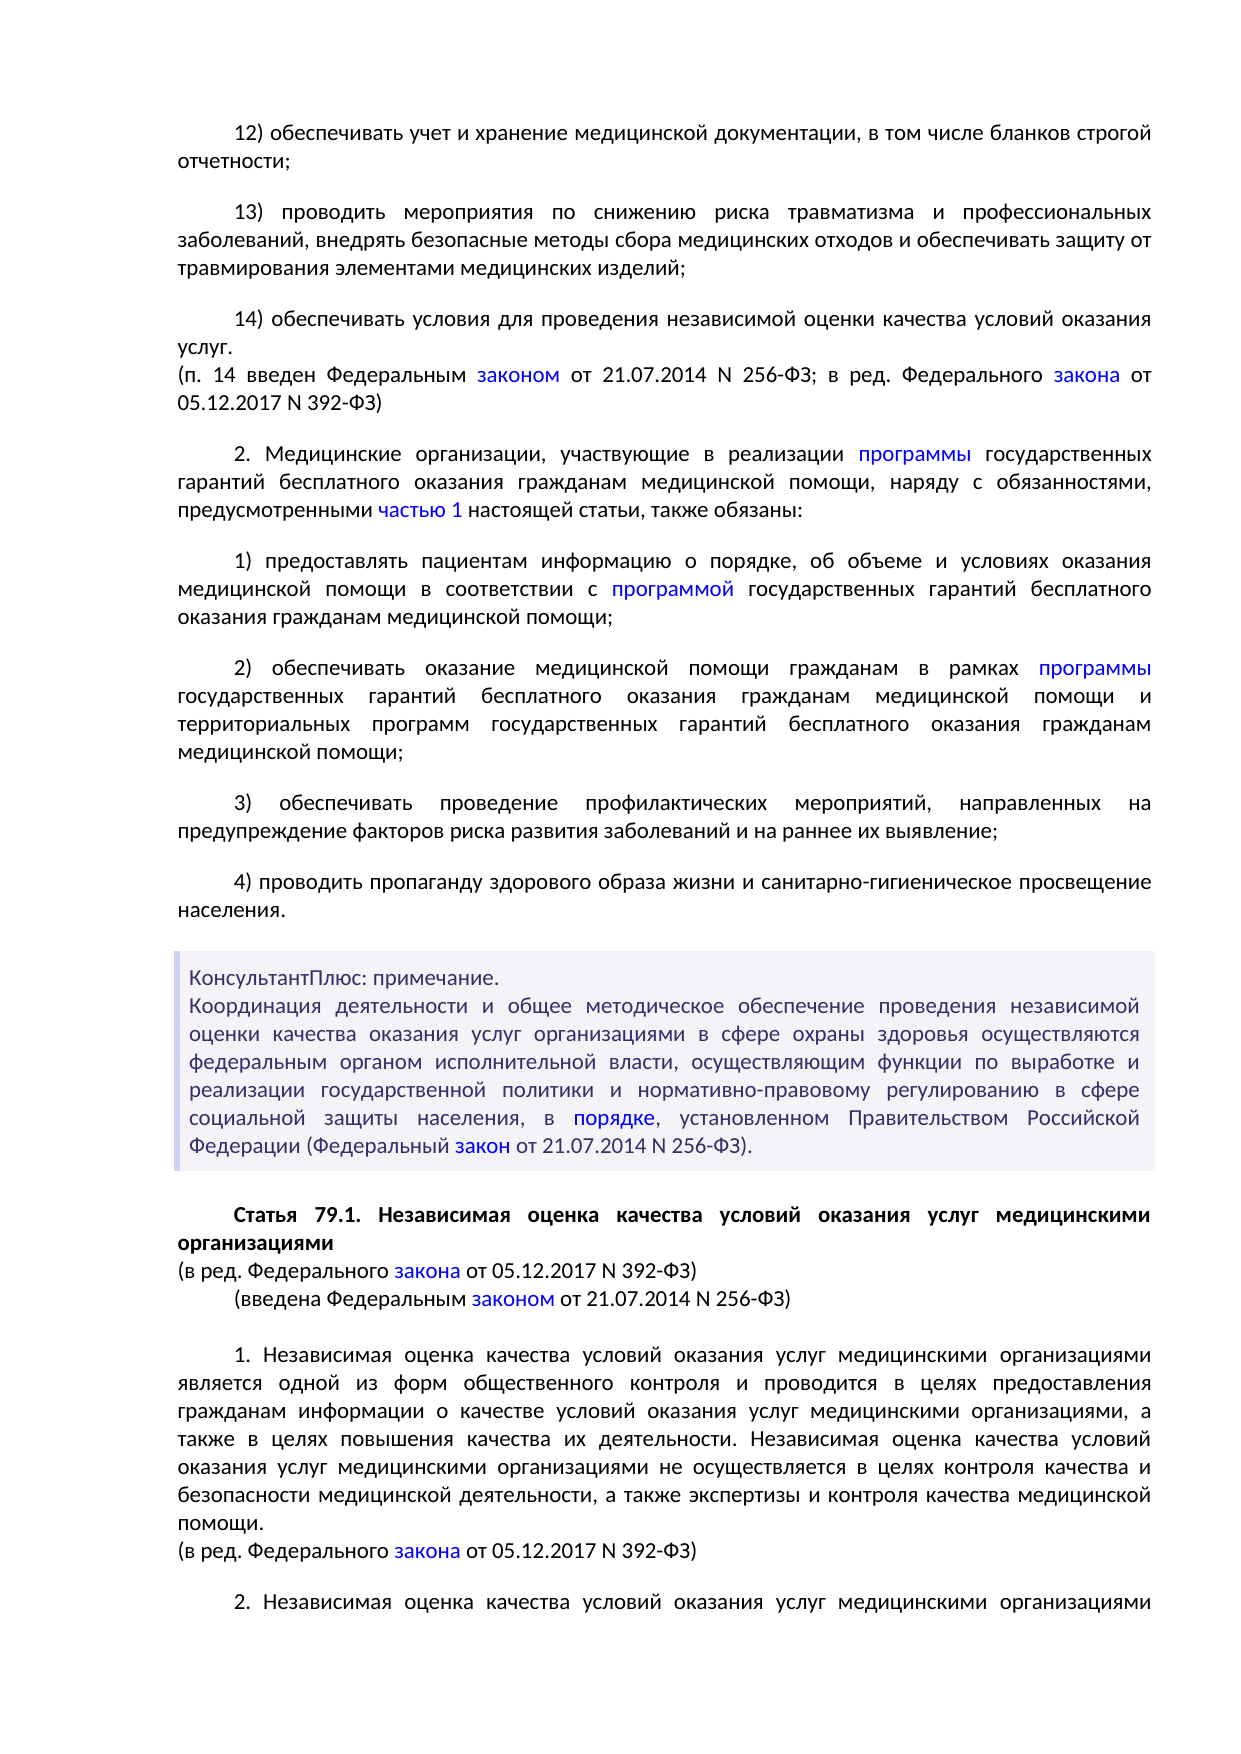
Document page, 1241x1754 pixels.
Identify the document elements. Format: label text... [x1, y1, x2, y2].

text 14) обеспечивать условия для проведения независимой оценки качества условий оказания услуг. [177, 304, 1152, 360]
text 4) проводить пропаганду здорового образа жизни и санитарно-гигиеническое просвещение населения. [177, 867, 1152, 923]
text (в ред. Федерального закона от 05.12.2017 N 392-ФЗ) [177, 1536, 1152, 1564]
text 1. Независимая оценка качества условий оказания услуг медицинскими организациями является одной из форм общественного контроля и проводится в целях предоставления гражданам информации о качестве условий оказания услуг медицинскими организациями, а также в целях повышения качества их деятельности. Независимая оценка качества условий оказания услуг медицинскими организациями не осуществляется в целях контроля качества и безопасности медицинской деятельности, а также экспертизы и контроля качества медицинской помощи. [177, 1340, 1152, 1536]
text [177, 1587, 1152, 1615]
text (в ред. Федерального закона от 05.12.2017 N 392-ФЗ) [177, 1256, 1152, 1284]
text 2. Медицинские организации, участвующие в реализации программы государственных гарантий бесплатного оказания гражданам медицинской помощи, наряду с обязанностями, предусмотренными частью 1 настоящей статьи, также обязаны: [177, 439, 1152, 523]
text (введена Федеральным законом от 21.07.2014 N 256-ФЗ) [177, 1284, 1152, 1312]
text (п. 14 введен Федеральным законом от 21.07.2014 N 256-ФЗ; в ред. Федерального закона от 05.12.2017 N 392-ФЗ) [177, 360, 1152, 416]
table_header КонсультантПлюс: примечание. Координация деятельности и общее методическое обеспечение проведения независимой оценки качества оказания услуг организациями в сфере охраны здоровья осуществляются федеральным органом исполнительной власти, осуществляющим функции по выработке и реализации государственной политики и нормативно-правовому регулированию в сфере социальной защиты населения, в порядке, установленном Правительством Российской Федерации (Федеральный закон от 21.07.2014 N 256-ФЗ). [180, 951, 1149, 1171]
text 2) обеспечивать оказание медицинской помощи гражданам в рамках программы государственных гарантий бесплатного оказания гражданам медицинской помощи и территориальных программ государственных гарантий бесплатного оказания гражданам медицинской помощи; [177, 653, 1152, 765]
text 13) проводить мероприятия по снижению риска травматизма и профессиональных заболеваний, внедрять безопасные методы сбора медицинских отходов и обеспечивать защиту от травмирования элементами медицинских изделий; [177, 197, 1152, 281]
text 3) обеспечивать проведение профилактических мероприятий, направленных на предупреждение факторов риска развития заболеваний и на раннее их выявление; [177, 788, 1152, 844]
text 1) предоставлять пациентам информацию о порядке, об объеме и условиях оказания медицинской помощи в соответствии с программой государственных гарантий бесплатного оказания гражданам медицинской помощи; [177, 546, 1152, 630]
title Статья 79.1. Независимая оценка качества условий оказания услуг медицинскими организациями [177, 1200, 1152, 1256]
text 12) обеспечивать учет и хранение медицинской документации, в том числе бланков строгой отчетности; [177, 118, 1152, 174]
